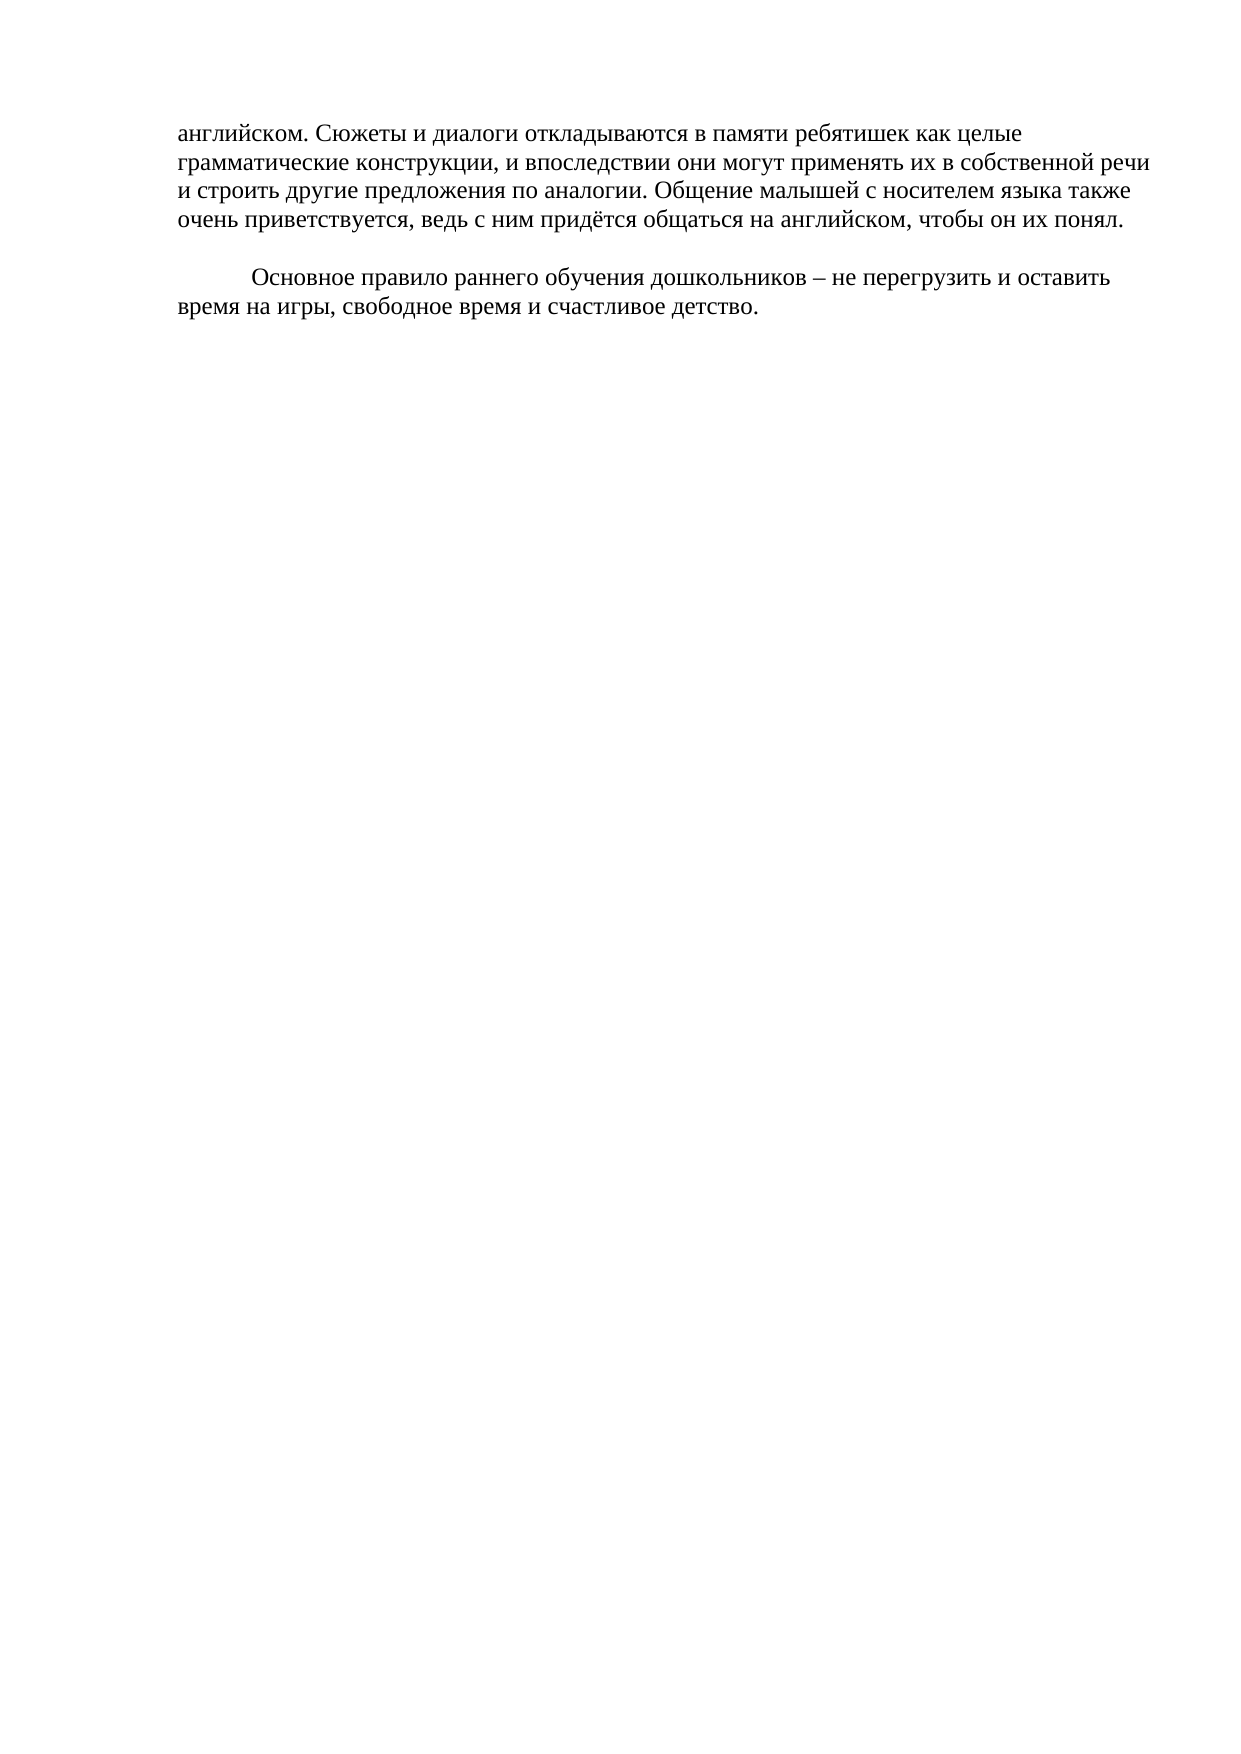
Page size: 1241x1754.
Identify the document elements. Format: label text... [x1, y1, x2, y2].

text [177, 118, 1152, 233]
text Основное правило раннего обучения дошкольников – не перегрузить и оставить время на игры, свободное время и счастливое детство. [177, 262, 1152, 320]
